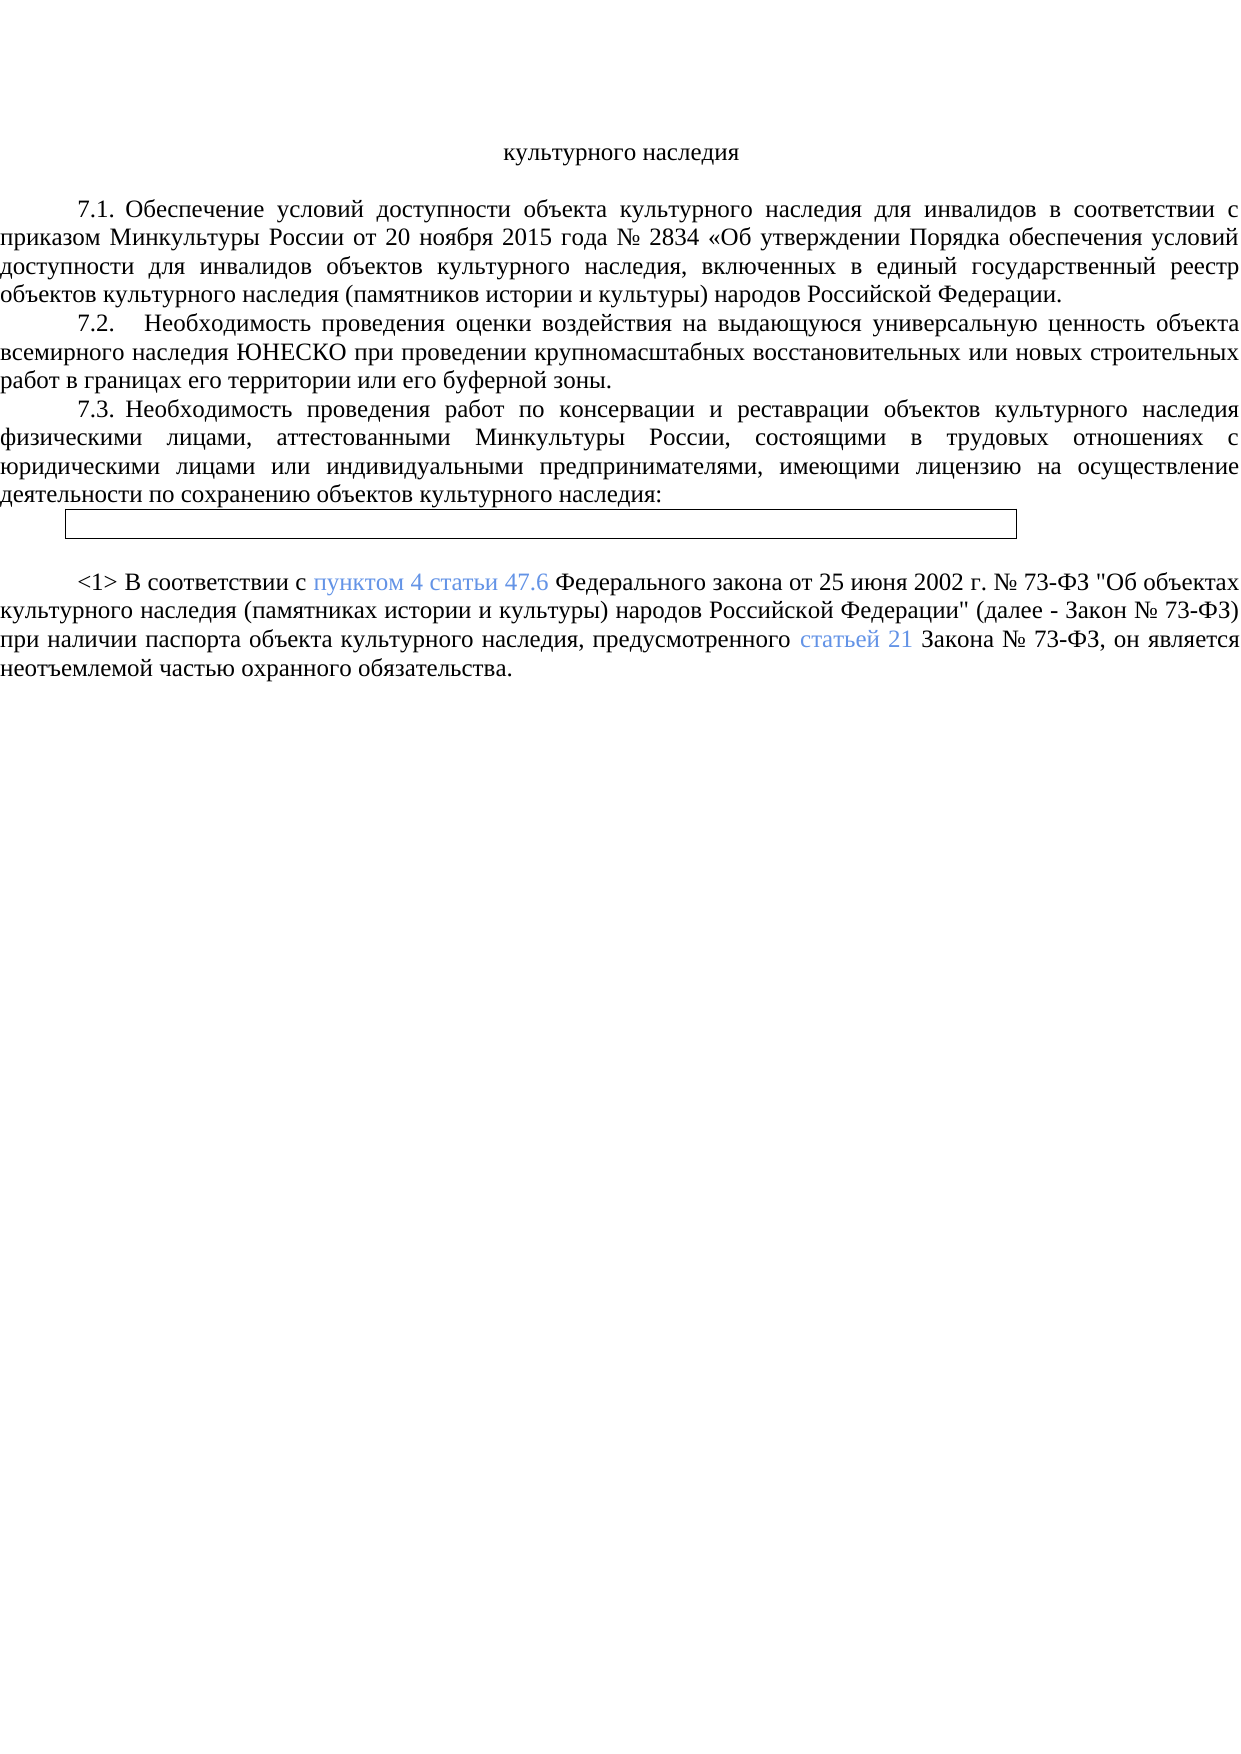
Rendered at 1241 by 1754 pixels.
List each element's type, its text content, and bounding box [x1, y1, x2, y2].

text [2, 137, 1240, 166]
list Обеспечение условий доступности объекта культурного наследия для инвалидов в соответствии с приказом Минкультуры России от 20 ноября 2015 года № 2834 «Об утверждении Порядка обеспечения условий доступности для инвалидов объектов культурного наследия, включенных в единый государственный реестр объектов культурного наследия (памятников истории и культуры) народов Российской Федерации. [0, 194, 1240, 309]
text <1> В соответствии с пунктом 4 статьи 47.6 Федерального закона от 25 июня 2002 г. № 73-ФЗ "Об объектах культурного наследия (памятниках истории и культуры) народов Российской Федерации" (далее - Закон № 73-ФЗ) при наличии паспорта объекта культурного наследия, предусмотренного статьей 21 Закона № 73-ФЗ, он является неотъемлемой частью охранного обязательства. [0, 568, 1240, 682]
list Необходимость проведения работ по консервации и реставрации объектов культурного наследия физическими лицами, аттестованными Минкультуры России, состоящими в трудовых отношениях с юридическими лицами или индивидуальными предпринимателями, имеющими лицензию на осуществление деятельности по сохранению объектов культурного наследия: [0, 394, 1240, 508]
list Необходимость проведения оценки воздействия на выдающуюся универсальную ценность объекта всемирного наследия ЮНЕСКО при проведении крупномасштабных восстановительных или новых строительных работ в границах его территории или его буферной зоны. [0, 309, 1240, 394]
table_header [66, 510, 1016, 538]
